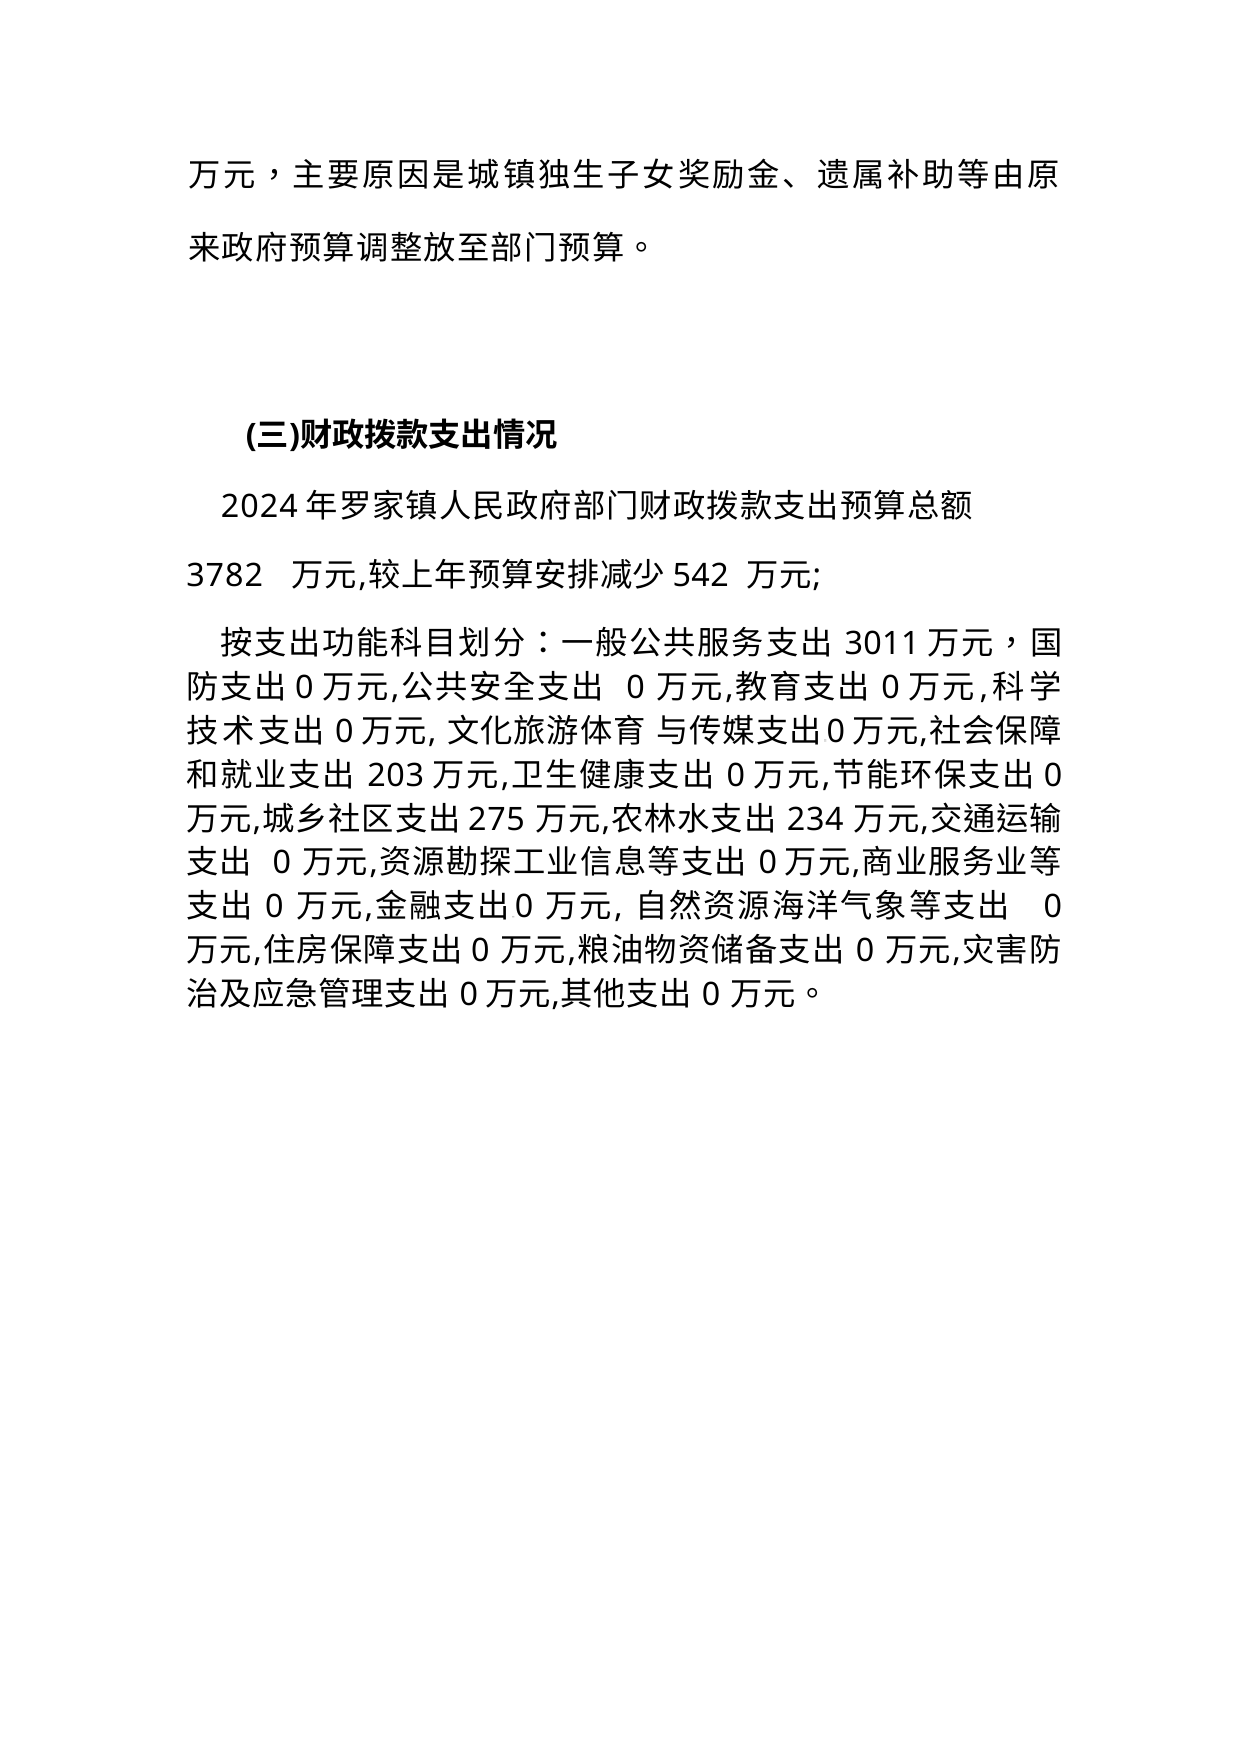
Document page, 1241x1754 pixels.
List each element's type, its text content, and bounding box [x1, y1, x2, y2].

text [188, 149, 1060, 269]
text 按支出功能科目划分：一般公共服务支出 3011万元，国 防支出0万元,公共安全支出 0 万元,教育支出 0万元,科学技术支出 0万元, 文化旅游体育 与传媒支出0万元,社会保障和就业支出 203万元,卫生健康支出 0万元,节能环保支出0万元,城乡社区支出275 万元,农林水支出 234 万元,交通运输支出 0 万元,资源勘探工业信息等支出 0万元,商业服务业等支出 0 万元,金融支出0 万元, 自然资源海洋气象等支出 0 万元,住房保障支出0 万元,粮油物资储备支出 0 万元,灾害防治及应急管理支出 0万元,其他支出 0 万元。 [186, 620, 1062, 1015]
text (三)财政拨款支出情况 [246, 414, 1062, 454]
text 2024年罗家镇人民政府部门财政拨款支出预算总额 3782 万元,较上年预算安排减少542 万元; [186, 480, 1053, 596]
